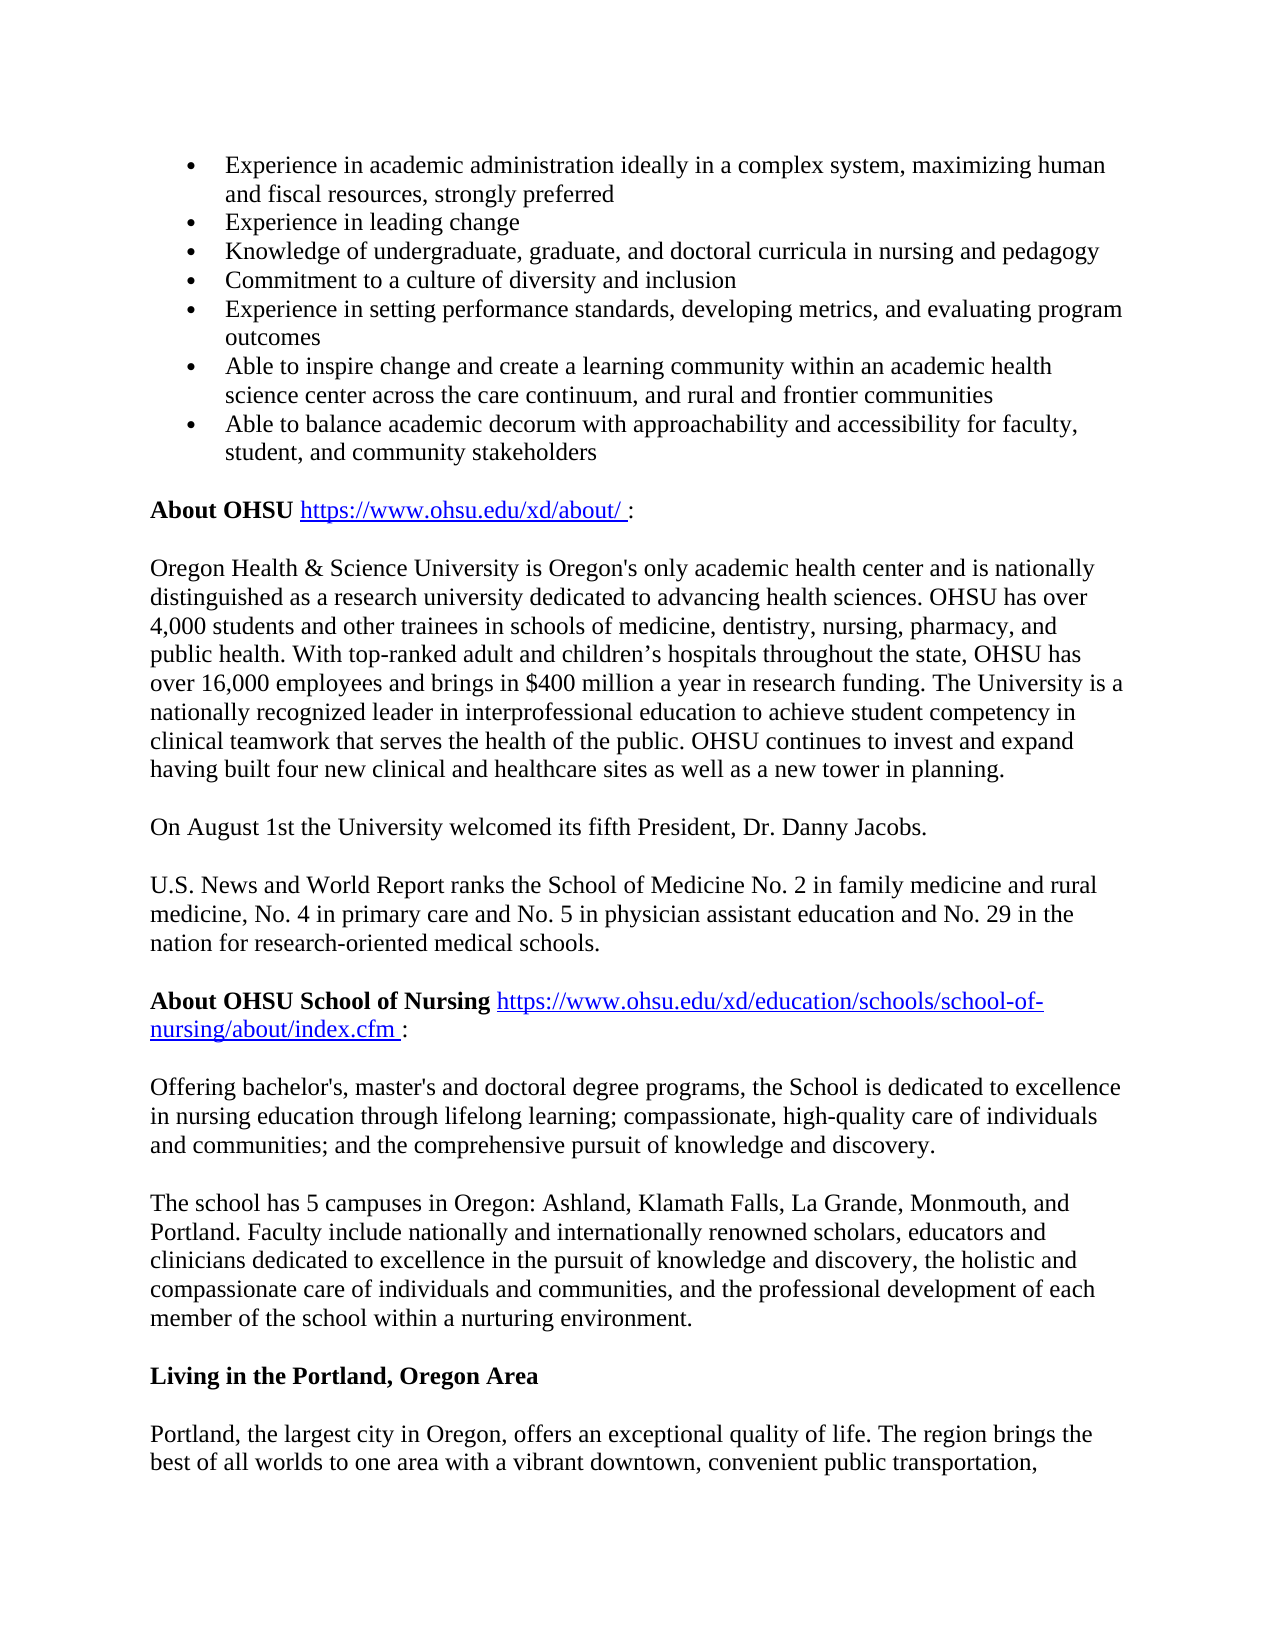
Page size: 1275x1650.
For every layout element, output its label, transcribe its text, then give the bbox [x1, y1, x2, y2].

list Experience in academic administration ideally in a complex system, maximizing human and fiscal resources, strongly preferred [187, 150, 1125, 207]
list Experience in leading change [187, 207, 1125, 236]
list Commitment to a culture of diversity and inclusion [187, 265, 1125, 294]
text About OHSU https://www.ohsu.edu/xd/about/ : [150, 495, 1125, 524]
text Living in the Portland, Oregon Area [150, 1361, 1125, 1389]
list Able to inspire change and create a learning community within an academic health science center across the care continuum, and rural and frontier communities [187, 351, 1125, 409]
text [150, 1419, 1125, 1476]
text U.S. News and World Report ranks the School of Medicine No. 2 in family medicine and rural medicine, No. 4 in primary care and No. 5 in physician assistant education and No. 29 in the nation for research-oriented medical schools. [150, 870, 1125, 957]
text The school has 5 campuses in Oregon: Ashland, Klamath Falls, La Grande, Monmouth, and Portland. Faculty include nationally and internationally renowned scholars, educators and clinicians dedicated to excellence in the pursuit of knowledge and discovery, the holistic and compassionate care of individuals and communities, and the professional development of each member of the school within a nurturing environment. [150, 1188, 1125, 1332]
list Able to balance academic decorum with approachability and accessibility for faculty, student, and community stakeholders [187, 409, 1125, 466]
text Offering bachelor's, master's and doctoral degree programs, the School is dedicated to excellence in nursing education through lifelong learning; compassionate, high-quality care of individuals and communities; and the comprehensive pursuit of knowledge and discovery. [150, 1072, 1125, 1159]
text About OHSU School of Nursing https://www.ohsu.edu/xd/education/schools/school-of- nursing/about/index.cfm : [150, 986, 1125, 1043]
list Experience in setting performance standards, developing metrics, and evaluating program outcomes [187, 294, 1125, 351]
list Knowledge of undergraduate, graduate, and doctoral curricula in nursing and pedagogy [187, 236, 1125, 265]
text Oregon Health & Science University is Oregon's only academic health center and is nationally distinguished as a research university dedicated to advancing health sciences. OHSU has over 4,000 students and other trainees in schools of medicine, dentistry, nursing, pharmacy, and public health. With top-ranked adult and children’s hospitals throughout the state, OHSU has over 16,000 employees and brings in $400 million a year in research funding. The University is a nationally recognized leader in interprofessional education to achieve student competency in clinical teamwork that serves the health of the public. OHSU continues to invest and expand having built four new clinical and healthcare sites as well as a new tower in planning. [150, 553, 1125, 783]
text On August 1st the University welcomed its fifth President, Dr. Danny Jacobs. [150, 812, 1125, 841]
